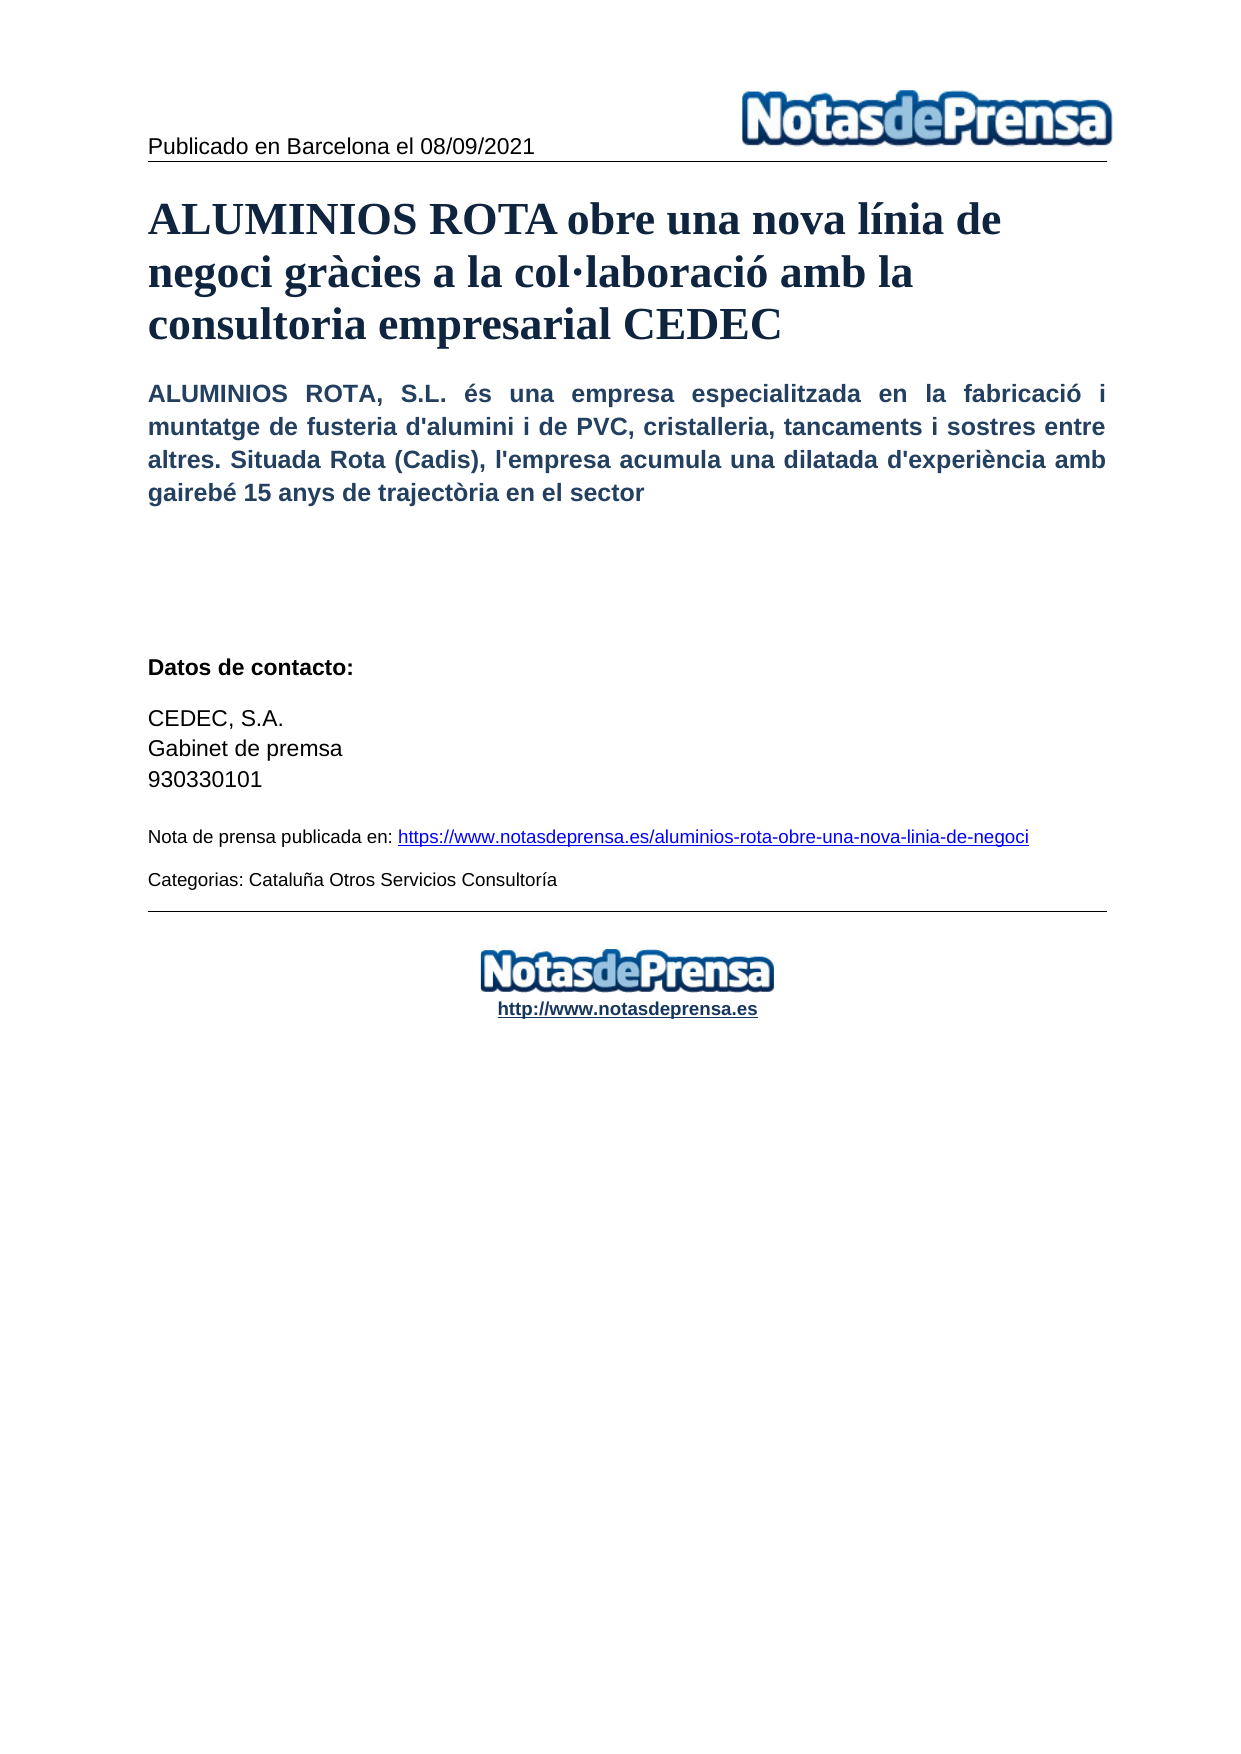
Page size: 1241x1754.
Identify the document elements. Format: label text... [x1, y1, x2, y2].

subtitle ALUMINIOS ROTA obre una nova línia de negoci gràcies a la col·laboració amb la consultoria empresarial CEDEC [148, 192, 1107, 350]
text Nota de prensa publicada en: https://www.notasdeprensa.es/aluminios-rota-obre-una-nova-linia-de-negoci [148, 826, 1107, 848]
text Publicado en Barcelona el 08/09/2021 [148, 133, 1107, 161]
text CEDEC, S.A. [148, 705, 1063, 732]
text http://www.notasdeprensa.es [148, 998, 1107, 1019]
text Datos de contacto: [148, 654, 1107, 681]
text Gabinet de premsa [148, 735, 1063, 762]
text 930330101 [148, 766, 1063, 792]
subtitle ALUMINIOS ROTA, S.L. és una empresa especialitzada en la fabricació i muntatge de fusteria d'alumini i de PVC, cristalleria, tancaments i sostres entre altres. Situada Rota (Cadis), l'empresa acumula una dilatada d'experiència amb gairebé 15 anys de trajectòria en el sector [148, 379, 1107, 507]
text Categorias: Cataluña Otros Servicios Consultoría [148, 868, 1107, 890]
picture [742, 90, 1113, 148]
picture [480, 948, 775, 994]
